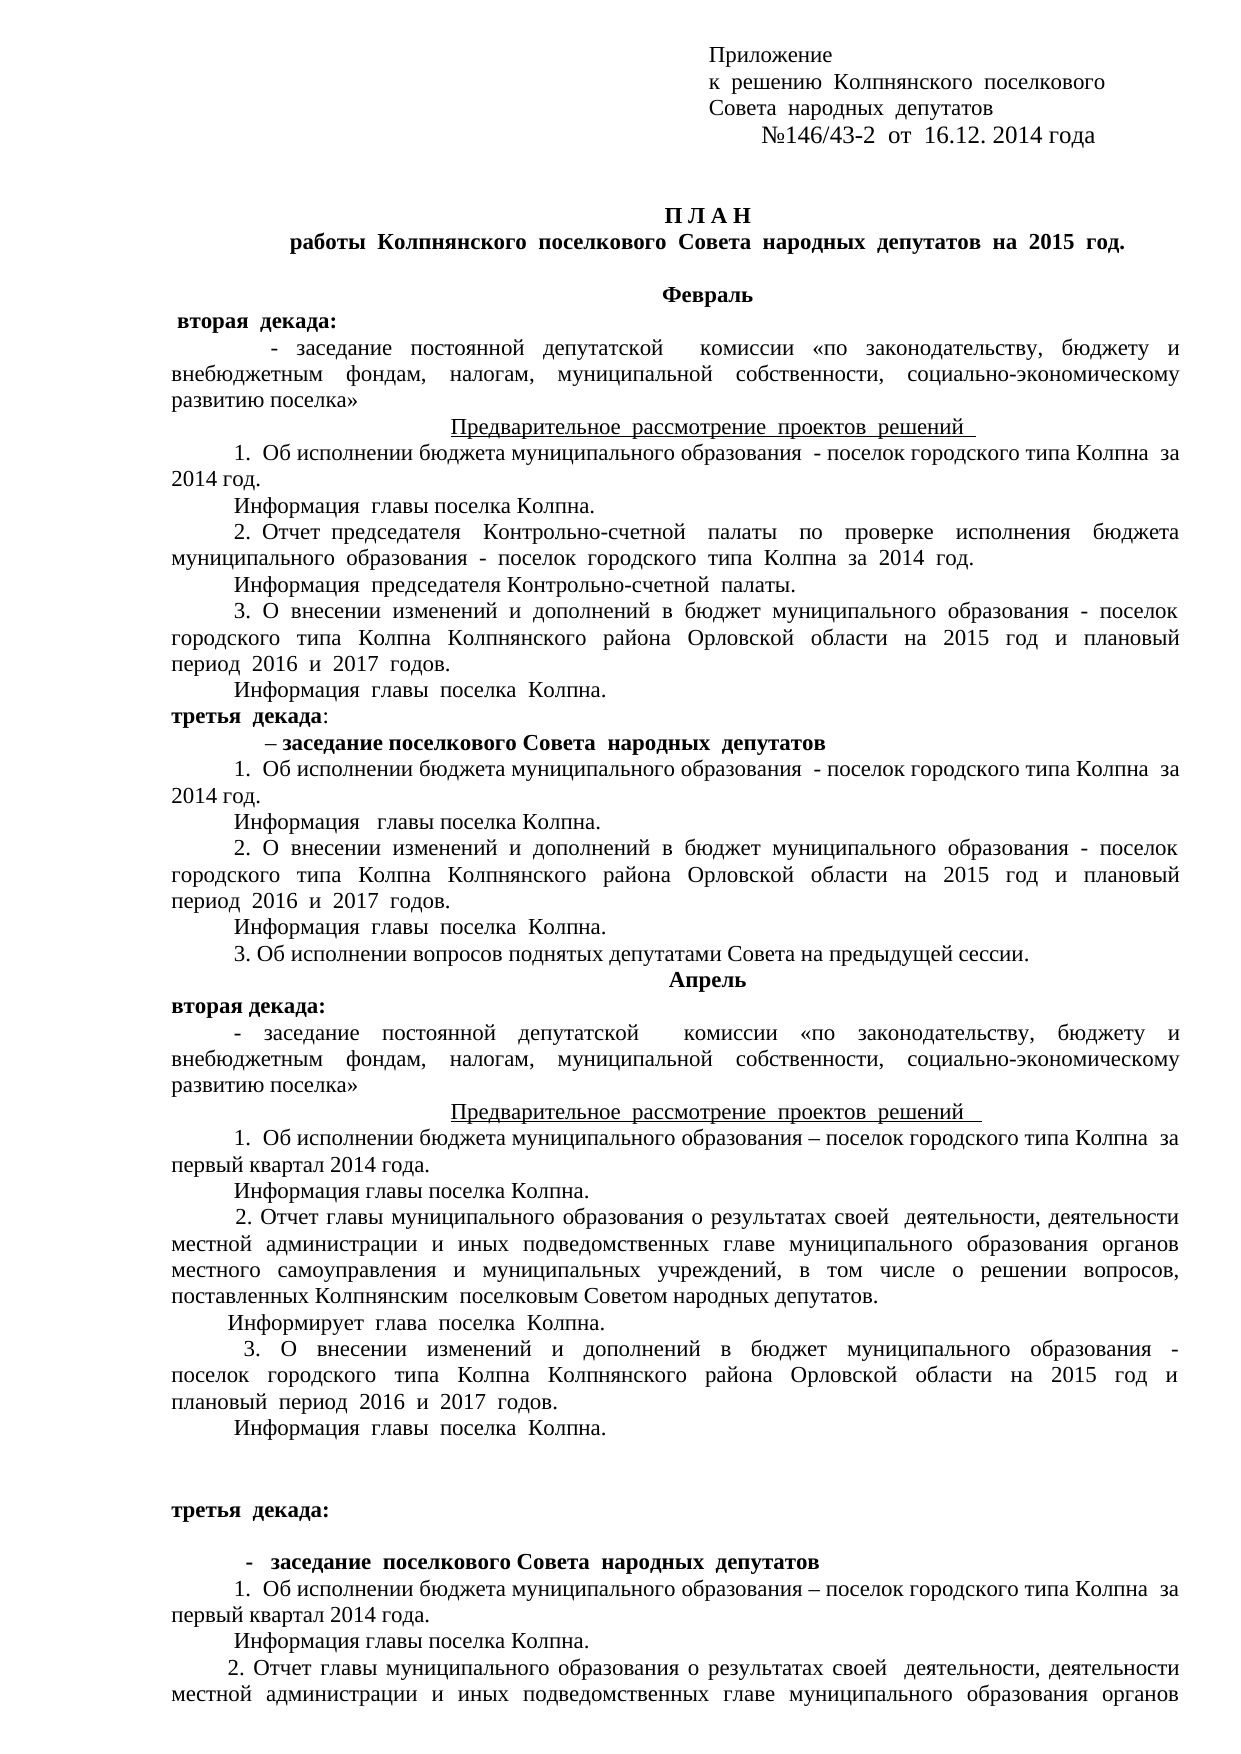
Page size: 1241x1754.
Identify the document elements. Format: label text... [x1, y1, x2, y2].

text 2. О внесении изменений и дополнений в бюджет муниципального образования - поселок городского типа Колпна Колпнянского района Орловской области на 2015 год и плановый период 2016 и 2017 годов. [171, 834, 1181, 913]
text Информация главы поселка Колпна. [171, 1627, 1181, 1654]
text Предварительное рассмотрение проектов решений [171, 1098, 1181, 1124]
text работы Колпнянского поселкового Совета народных депутатов на 2015 год. [171, 228, 1181, 254]
text Февраль [171, 281, 1181, 307]
text Информация главы поселка Колпна. [171, 1414, 1181, 1441]
text 1. Об исполнении бюджета муниципального образования – поселок городского типа Колпна за первый квартал 2014 года. [171, 1575, 1181, 1627]
text третья декада: [171, 703, 1181, 729]
text – заседание поселкового Совета народных депутатов [171, 729, 1181, 755]
text №146/43-2 от 16.12. 2014 года [687, 120, 1181, 149]
text П Л А Н [171, 202, 1181, 228]
text 1. Об исполнении бюджета муниципального образования – поселок городского типа Колпна за первый квартал 2014 года. [171, 1124, 1181, 1177]
text Приложение [171, 41, 1181, 68]
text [171, 1654, 1181, 1706]
text Информирует глава поселка Колпна. [171, 1309, 1181, 1335]
text вторая декада: [171, 307, 1181, 334]
text Информация главы поселка Колпна. [171, 492, 1181, 518]
text Совета народных депутатов [171, 94, 1181, 120]
text 3. Об исполнении вопросов поднятых депутатами Совета на предыдущей сессии. [171, 940, 1181, 966]
text вторая декада: [171, 992, 1181, 1019]
text 1. Об исполнении бюджета муниципального образования - поселок городского типа Колпна за 2014 год. [171, 755, 1181, 808]
text - заседание постоянной депутатской комиссии «по законодательству, бюджету и внебюджетным фондам, налогам, муниципальной собственности, социально-экономическому развитию поселка» [171, 334, 1181, 413]
text - заседание поселкового Совета народных депутатов [171, 1548, 1181, 1575]
text Предварительное рассмотрение проектов решений [171, 413, 1181, 439]
text третья декада: [171, 1496, 1181, 1522]
text 1. Об исполнении бюджета муниципального образования - поселок городского типа Колпна за 2014 год. [171, 439, 1181, 492]
text к решению Колпнянского поселкового [171, 68, 1181, 94]
text Информация главы поселка Колпна. [171, 913, 1181, 940]
text Информация председателя Контрольно-счетной палаты. [171, 571, 1181, 597]
text Информация главы поселка Колпна. [171, 1177, 1181, 1203]
text - заседание постоянной депутатской комиссии «по законодательству, бюджету и внебюджетным фондам, налогам, муниципальной собственности, социально-экономическому развитию поселка» [171, 1019, 1181, 1098]
text Апрель [171, 966, 1181, 992]
text 2. Отчет председателя Контрольно-счетной палаты по проверке исполнения бюджета муниципального образования - поселок городского типа Колпна за 2014 год. [171, 518, 1181, 571]
text Информация главы поселка Колпна. [171, 808, 1181, 834]
text Информация главы поселка Колпна. [171, 676, 1181, 703]
